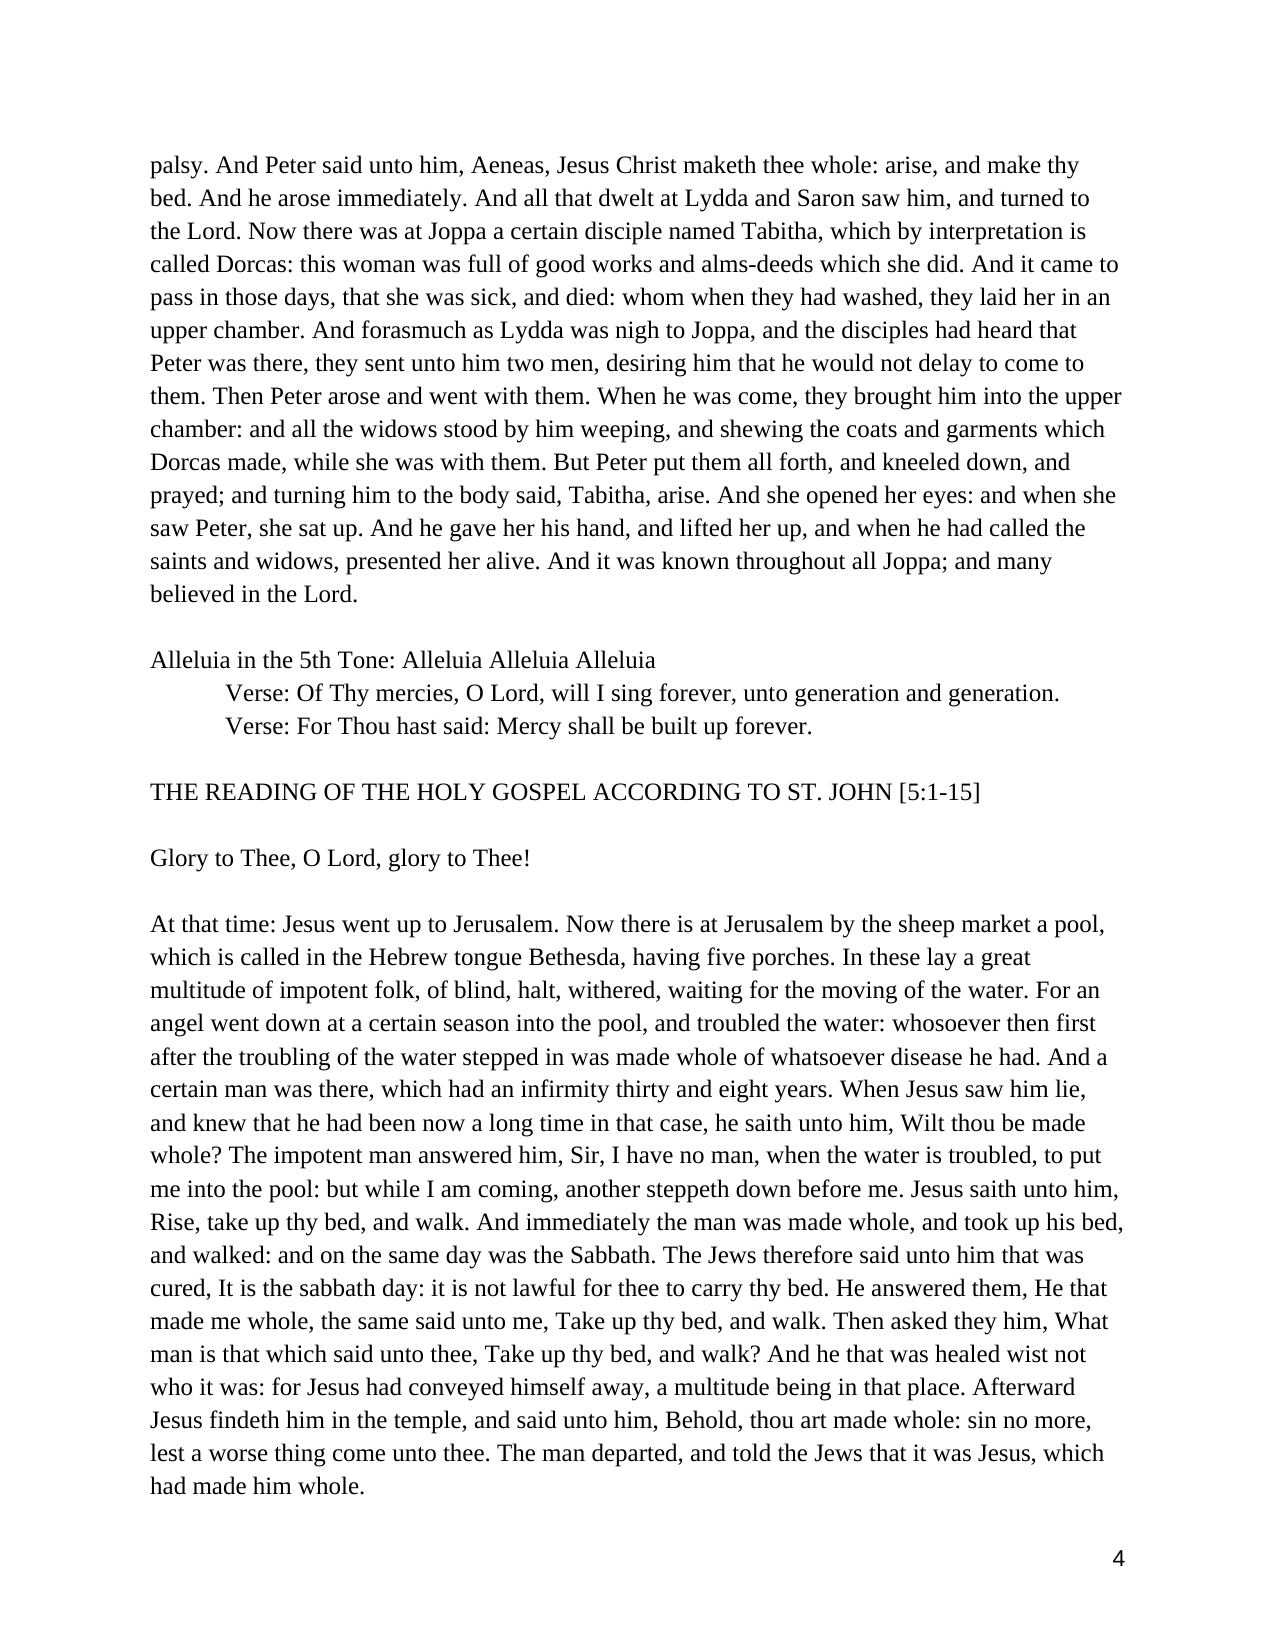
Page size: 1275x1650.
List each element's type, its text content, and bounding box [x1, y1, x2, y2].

text Alleluia in the 5th Tone: Alleluia Alleluia Alleluia [150, 645, 1125, 674]
text Verse: Of Thy mercies, O Lord, will I sing forever, unto generation and generation. [150, 678, 1125, 707]
text At that time: Jesus went up to Jerusalem. Now there is at Jerusalem by the sheep market a pool, which is called in the Hebrew tongue Bethesda, having five porches. In these lay a great multitude of impotent folk, of blind, halt, withered, waiting for the moving of the water. For an angel went down at a certain season into the pool, and troubled the water: whosoever then first after the troubling of the water stepped in was made whole of whatsoever disease he had. And a certain man was there, which had an infirmity thirty and eight years. When Jesus saw him lie, and knew that he had been now a long time in that case, he saith unto him, Wilt thou be made whole? The impotent man answered him, Sir, I have no man, when the water is troubled, to put me into the pool: but while I am coming, another steppeth down before me. Jesus saith unto him, Rise, take up thy bed, and walk. And immediately the man was made whole, and took up his bed, and walked: and on the same day was the Sabbath. The Jews therefore said unto him that was cured, It is the sabbath day: it is not lawful for thee to carry thy bed. He answered them, He that made me whole, the same said unto me, Take up thy bed, and walk. Then asked they him, What man is that which said unto thee, Take up thy bed, and walk? And he that was healed wist not who it was: for Jesus had conveyed himself away, a multitude being in that place. Afterward Jesus findeth him in the temple, and said unto him, Behold, thou art made whole: sin no more, lest a worse thing come unto thee. The man departed, and told the Jews that it was Jesus, which had made him whole. [150, 909, 1125, 1499]
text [150, 150, 1125, 608]
text THE READING OF THE HOLY GOSPEL ACCORDING TO ST. JOHN [5:1-15] [150, 777, 1125, 806]
text Verse: For Thou hast said: Mercy shall be built up forever. [150, 711, 1125, 740]
text Glory to Thee, O Lord, glory to Thee! [150, 843, 1125, 872]
